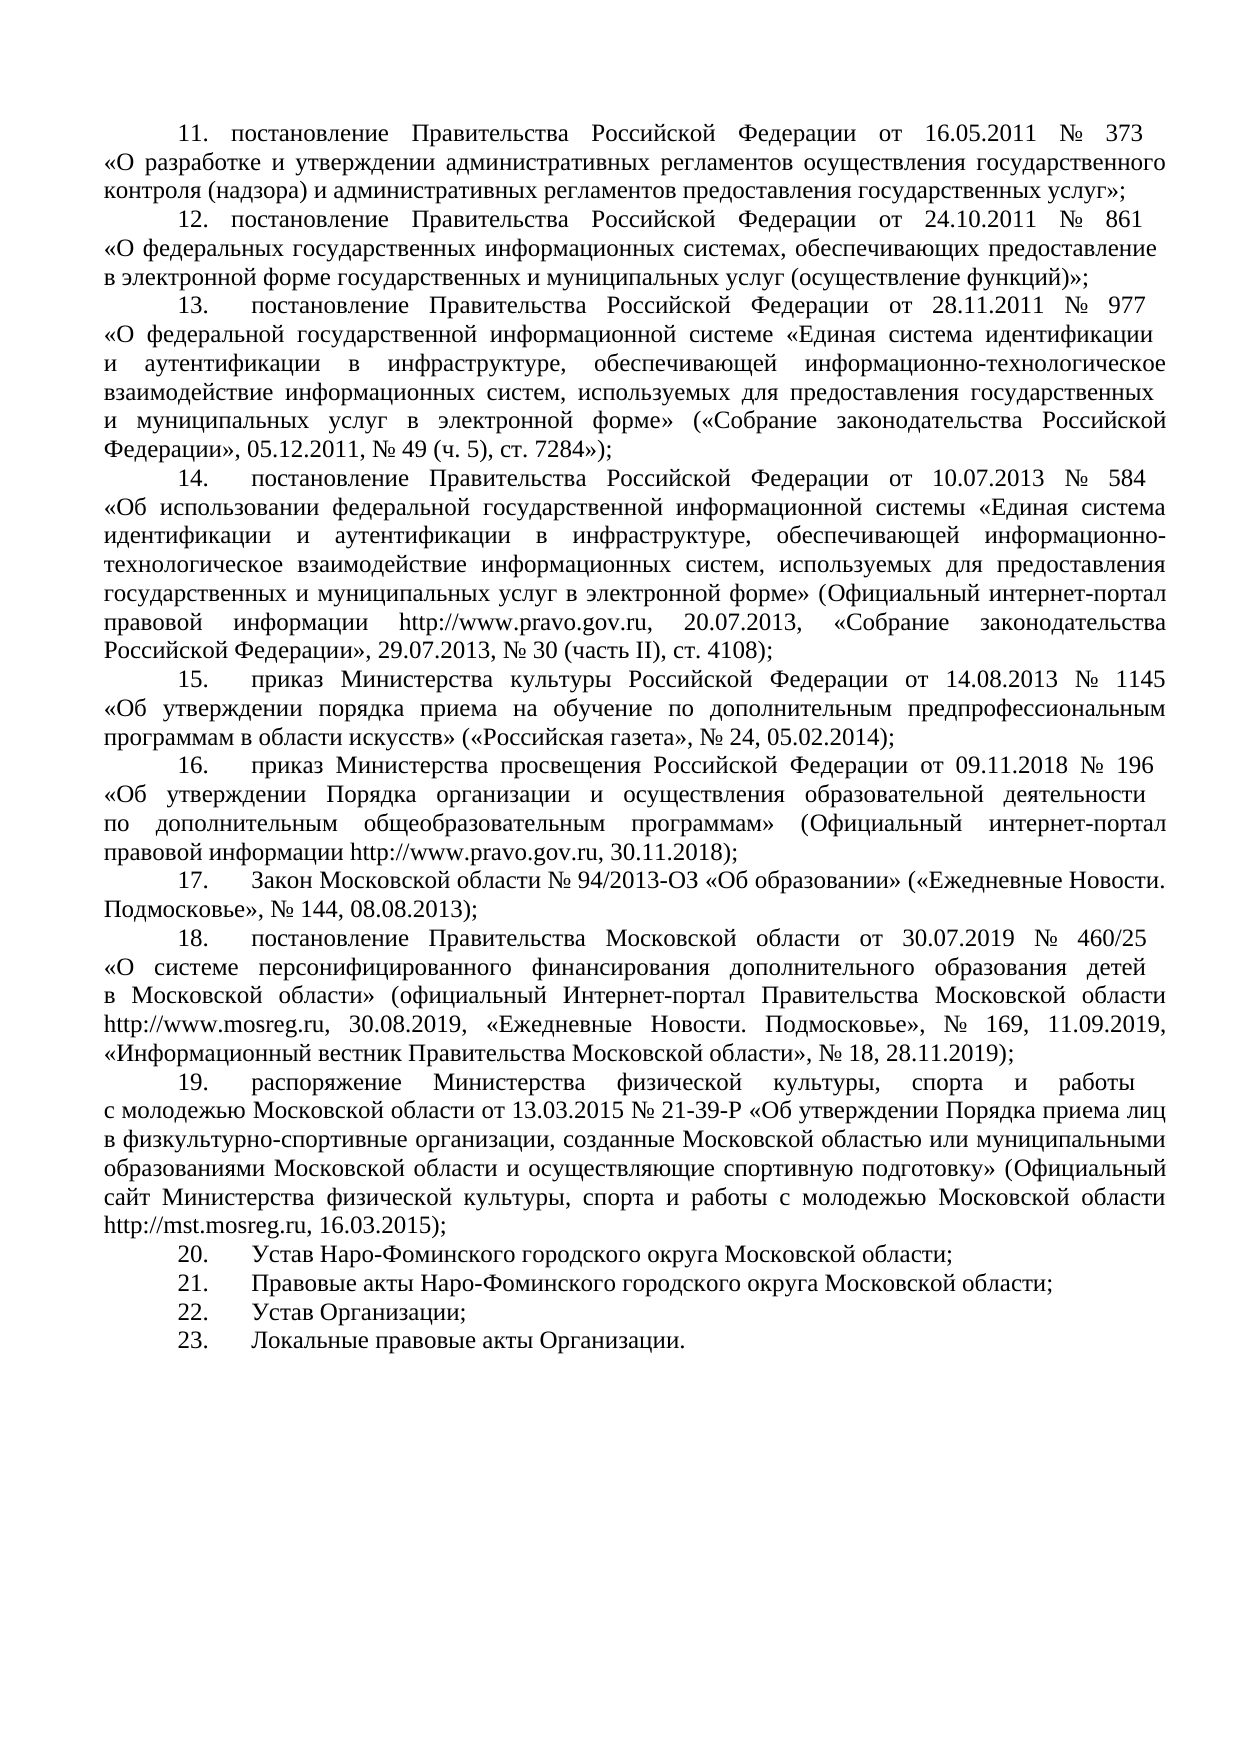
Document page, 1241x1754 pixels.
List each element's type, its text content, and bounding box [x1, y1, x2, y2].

text 11. постановление Правительства Российской Федерации от 16.05.2011 № 373 «О разработке и утверждении административных регламентов осуществления государственного контроля (надзора) и административных регламентов предоставления государственных услуг»; [103, 118, 1167, 204]
text 19. распоряжение Министерства физической культуры, спорта и работы с молодежью Московской области от 13.03.2015 № 21-39-Р «Об утверждении Порядка приема лиц в физкультурно-спортивные организации, созданные Московской областью или муниципальными образованиями Московской области и осуществляющие спортивную подготовку» (Официальный сайт Министерства физической культуры, спорта и работы с молодежью Московской области http://mst.mosreg.ru, 16.03.2015); [103, 1067, 1167, 1239]
text 12. постановление Правительства Российской Федерации от 24.10.2011 № 861 «О федеральных государственных информационных системах, обеспечивающих предоставление в электронной форме государственных и муниципальных услуг (осуществление функций)»; [103, 204, 1167, 291]
text 23. Локальные правовые акты Организации. [103, 1326, 1167, 1354]
text 20. Устав Наро-Фоминского городского округа Московской области; [103, 1239, 1167, 1268]
text 22. Устав Организации; [103, 1297, 1167, 1326]
text 18. постановление Правительства Московской области от 30.07.2019 № 460/25 «О системе персонифицированного финансирования дополнительного образования детей в Московской области» (официальный Интернет-портал Правительства Московской области http://www.mosreg.ru, 30.08.2019, «Ежедневные Новости. Подмосковье», № 169, 11.09.2019, «Информационный вестник Правительства Московской области», № 18, 28.11.2019); [103, 923, 1167, 1067]
text 15. приказ Министерства культуры Российской Федерации от 14.08.2013 № 1145 «Об утверждении порядка приема на обучение по дополнительным предпрофессиональным программам в области искусств» («Российская газета», № 24, 05.02.2014); [103, 664, 1167, 751]
text 14. постановление Правительства Российской Федерации от 10.07.2013 № 584 «Об использовании федеральной государственной информационной системы «Единая система идентификации и аутентификации в инфраструктуре, обеспечивающей информационно-технологическое взаимодействие информационных систем, используемых для предоставления государственных и муниципальных услуг в электронной форме» (Официальный интернет-портал правовой информации http://www.pravo.gov.ru, 20.07.2013, «Собрание законодательства Российской Федерации», 29.07.2013, № 30 (часть II), ст. 4108); [103, 463, 1167, 664]
text 17. Закон Московской области № 94/2013-ОЗ «Об образовании» («Ежедневные Новости. Подмосковье», № 144, 08.08.2013); [103, 866, 1167, 923]
text 21. Правовые акты Наро-Фоминского городского округа Московской области; [103, 1268, 1167, 1297]
text 16. приказ Министерства просвещения Российской Федерации от 09.11.2018 № 196 «Об утверждении Порядка организации и осуществления образовательной деятельности по дополнительным общеобразовательным программам» (Официальный интернет-портал правовой информации http://www.pravo.gov.ru, 30.11.2018); [103, 751, 1167, 866]
text 13. постановление Правительства Российской Федерации от 28.11.2011 № 977 «О федеральной государственной информационной системе «Единая система идентификации и аутентификации в инфраструктуре, обеспечивающей информационно-технологическое взаимодействие информационных систем, используемых для предоставления государственных и муниципальных услуг в электронной форме» («Собрание законодательства Российской Федерации», 05.12.2011, № 49 (ч. 5), ст. 7284»); [103, 291, 1167, 463]
